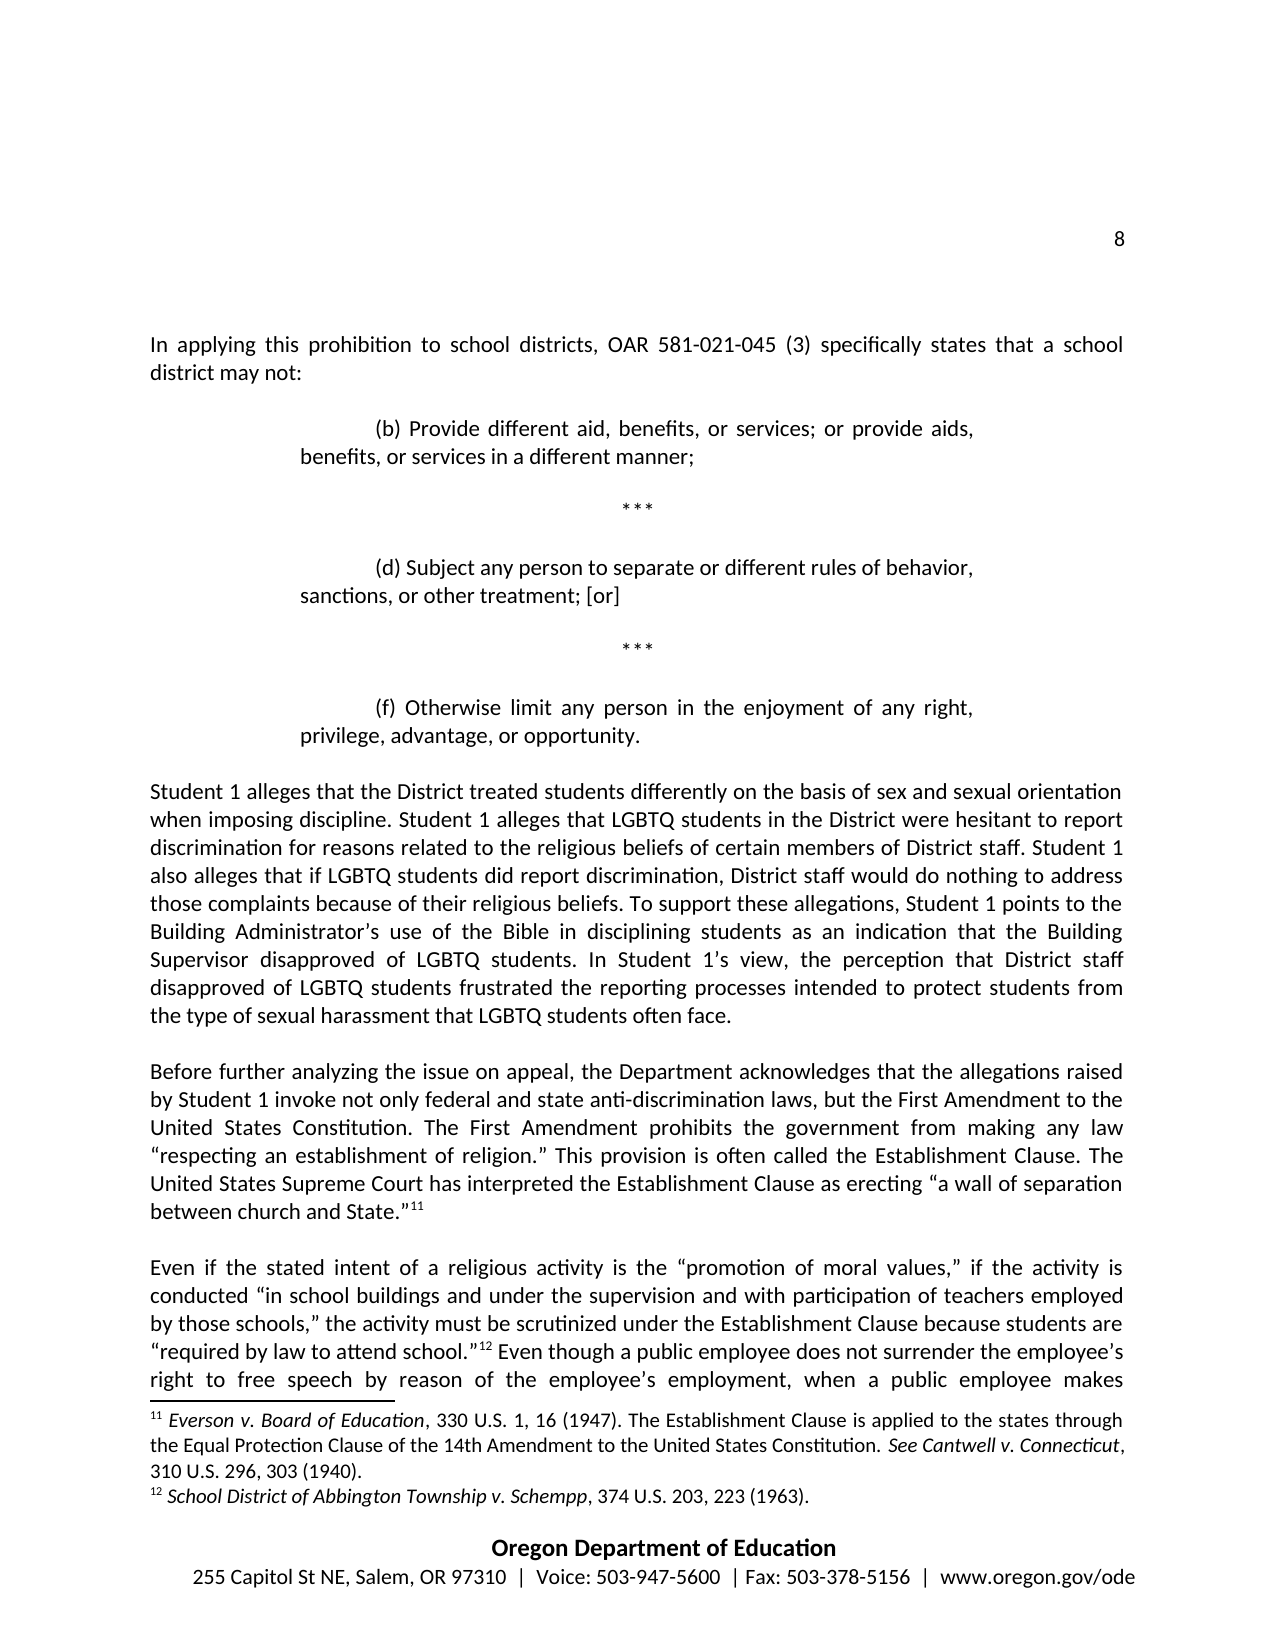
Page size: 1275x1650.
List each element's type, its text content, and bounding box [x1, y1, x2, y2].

text (b) Provide different aid, benefits, or services; or provide aids, benefits, or services in a different manner; [300, 414, 975, 470]
text In applying this prohibition to school districts, OAR 581-021-045 (3) specifically states that a school district may not: [150, 330, 1125, 386]
text (d) Subject any person to separate or different rules of behavior, sanctions, or other treatment; [or] [300, 553, 975, 609]
text *** [300, 637, 975, 665]
text Student 1 alleges that the District treated students differently on the basis of sex and sexual orientation when imposing discipline. Student 1 alleges that LGBTQ students in the District were hesitant to report discrimination for reasons related to the religious beliefs of certain members of District staff. Student 1 also alleges that if LGBTQ students did report discrimination, District staff would do nothing to address those complaints because of their religious beliefs. To support these allegations, Student 1 points to the Building Administrator’s use of the Bible in disciplining students as an indication that the Building Supervisor disapproved of LGBTQ students. In Student 1’s view, the perception that District staff disapproved of LGBTQ students frustrated the reporting processes intended to protect students from the type of sexual harassment that LGBTQ students often face. [150, 777, 1125, 1029]
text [150, 1253, 1125, 1393]
text Before further analyzing the issue on appeal, the Department acknowledges that the allegations raised by Student 1 invoke not only federal and state anti-discrimination laws, but the First Amendment to the United States Constitution. The First Amendment prohibits the government from making any law “respecting an establishment of religion.” This provision is often called the Establishment Clause. The United States Supreme Court has interpreted the Establishment Clause as erecting “a wall of separation between church and State.” [150, 1057, 1125, 1225]
text (f) Otherwise limit any person in the enjoyment of any right, privilege, advantage, or opportunity. [300, 693, 975, 749]
text *** [300, 497, 975, 525]
